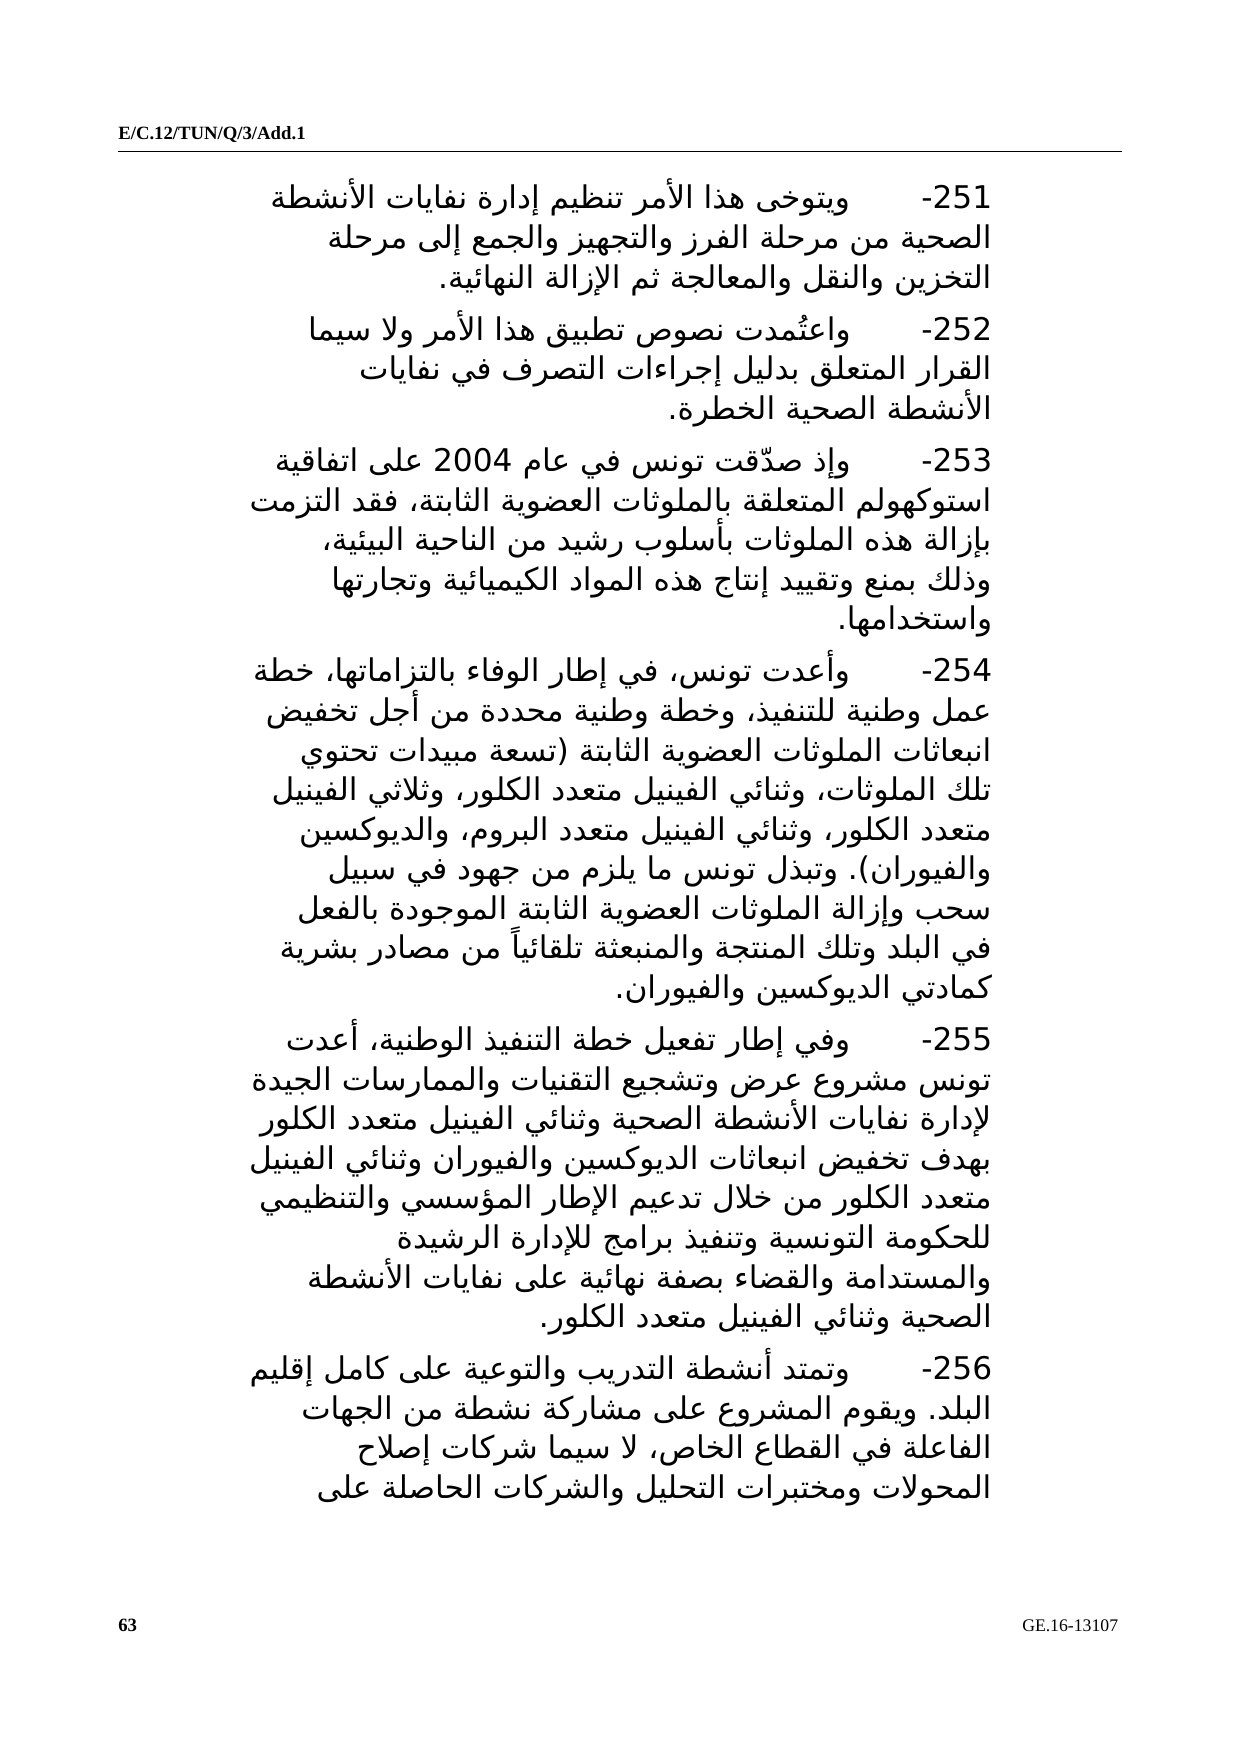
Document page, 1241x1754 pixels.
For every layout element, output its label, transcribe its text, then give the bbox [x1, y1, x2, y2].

text 254- وأعدت تونس، في إطار الوفاء بالتزاماتها، خطة عمل وطنية للتنفيذ، وخطة وطنية محددة من أجل تخفيض انبعاثات الملوثات العضوية الثابتة (تسعة مبيدات تحتوي تلك الملوثات، وثنائي الفينيل متعدد الكلور، وثلاثي الفينيل متعدد الكلور، وثنائي الفينيل متعدد البروم، والديوكسين والفيوران). وتبذل تونس ما يلزم من جهود في سبيل سحب وإزالة الملوثات العضوية الثابتة الموجودة بالفعل في البلد وتلك المنتجة والمنبعثة تلقائياً من مصادر بشرية كمادتي الديوكسين والفيوران. [248, 650, 992, 1006]
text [248, 1348, 992, 1506]
text 251- ويتوخى هذا الأمر تنظيم إدارة نفايات الأنشطة الصحية من مرحلة الفرز والتجهيز والجمع إلى مرحلة التخزين والنقل والمعالجة ثم الإزالة النهائية. [248, 177, 992, 296]
text 253- وإذ صدّقت تونس في عام 2004 على اتفاقية استوكهولم المتعلقة بالملوثات العضوية الثابتة، فقد التزمت بإزالة هذه الملوثات بأسلوب رشيد من الناحية البيئية، وذلك بمنع وتقييد إنتاج هذه المواد الكيميائية وتجارتها واستخدامها. [248, 440, 992, 638]
text 255- وفي إطار تفعيل خطة التنفيذ الوطنية، أعدت تونس مشروع عرض وتشجيع التقنيات والممارسات الجيدة لإدارة نفايات الأنشطة الصحية وثنائي الفينيل متعدد الكلور بهدف تخفيض انبعاثات الديوكسين والفيوران وثنائي الفينيل متعدد الكلور من خلال تدعيم الإطار المؤسسي والتنظيمي للحكومة التونسية وتنفيذ برامج للإدارة الرشيدة والمستدامة والقضاء بصفة نهائية على نفايات الأنشطة الصحية وثنائي الفينيل متعدد الكلور. [248, 1019, 992, 1336]
text 252- واعتُمدت نصوص تطبيق هذا الأمر ولا سيما القرار المتعلق بدليل إجراءات التصرف في نفايات الأنشطة الصحية الخطرة. [248, 308, 992, 427]
